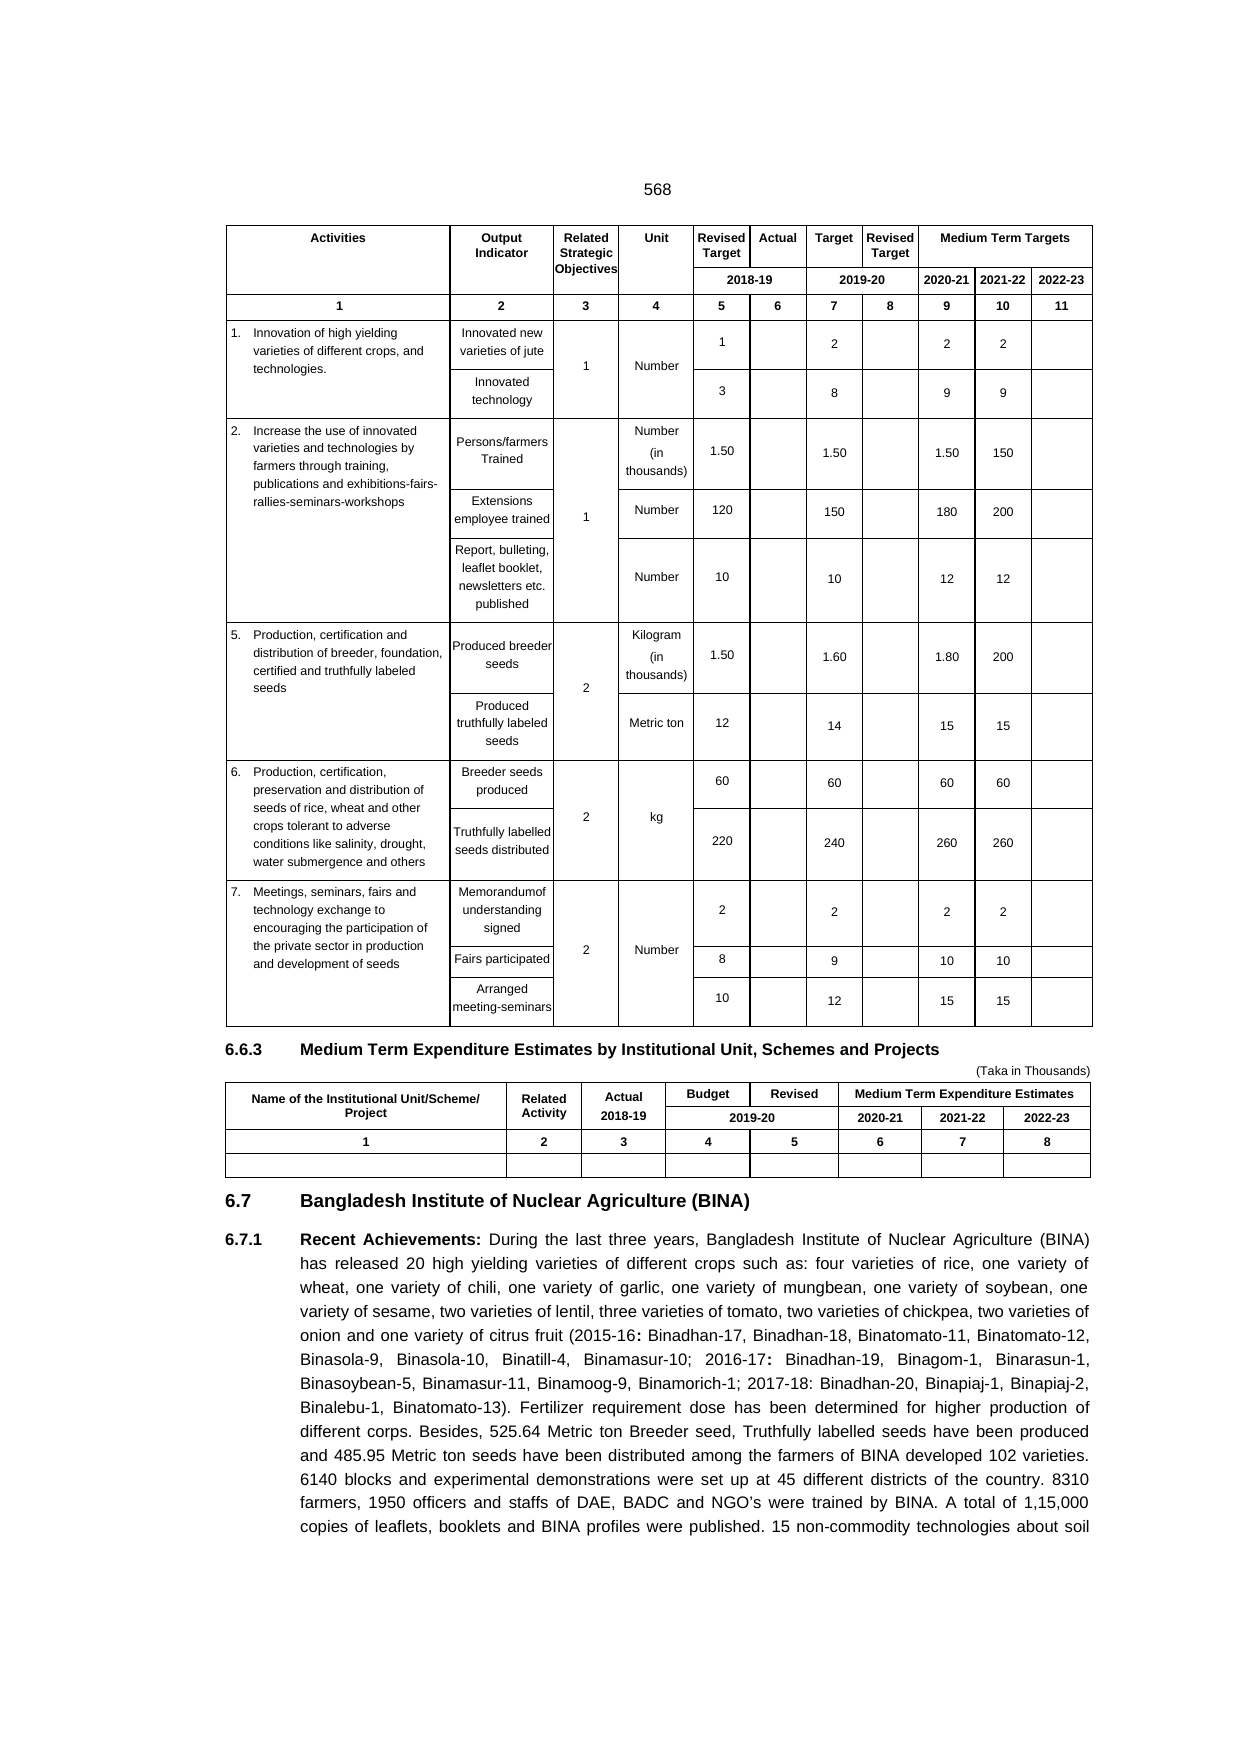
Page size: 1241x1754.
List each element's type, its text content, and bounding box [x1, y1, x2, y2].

table_cell 9 [919, 370, 974, 418]
table_cell 60 [807, 761, 862, 808]
table_cell [863, 809, 918, 879]
table_cell 2 [976, 321, 1031, 369]
table_cell 15 [919, 694, 974, 759]
table_cell 5 [694, 295, 749, 320]
table_cell 2019-20 [807, 268, 918, 294]
table_cell [751, 419, 806, 489]
table_cell [751, 694, 806, 759]
table_cell 1 [554, 419, 618, 622]
table_header Revised Target [694, 226, 749, 267]
table_header Medium Term Expenditure Estimates [839, 1083, 1090, 1106]
text 6.6.3 Medium Term Expenditure Estimates by Institutional Unit, Schemes and Projects [225, 1039, 1090, 1058]
table_cell 200 [976, 490, 1031, 537]
table_cell 9 [807, 947, 862, 977]
table_cell 1.50 [694, 419, 749, 489]
table_cell 10 [694, 978, 749, 1026]
table_cell Metric ton [619, 694, 693, 759]
table_cell 180 [919, 490, 974, 537]
table_cell 8 [694, 947, 749, 977]
table_cell 2 [451, 295, 553, 320]
table_cell Persons/farmers Trained [451, 419, 553, 489]
table_cell [863, 419, 918, 489]
table_cell Meetings, seminars, fairs and technology exchange to encouraging the participation of the private sector in production and development of seeds [227, 881, 449, 1026]
table_cell 150 [807, 490, 862, 537]
table_cell 1 [227, 295, 449, 320]
table_cell [1032, 623, 1092, 693]
table_cell [1032, 321, 1092, 369]
table_cell 12 [807, 978, 862, 1026]
table_cell 8 [1004, 1130, 1090, 1153]
table_cell Arranged meeting-seminars [451, 978, 553, 1026]
table_cell 3 [554, 295, 618, 320]
table_cell 1.50 [919, 419, 974, 489]
table_cell 7 [922, 1130, 1003, 1153]
table_cell 12 [694, 694, 749, 759]
table_header Target [807, 226, 862, 267]
table_cell [863, 370, 918, 418]
table_cell 4 [619, 295, 693, 320]
table_cell 1 [554, 321, 618, 418]
table_cell [1032, 761, 1092, 808]
table_cell Produced truthfully labeled seeds [451, 694, 553, 759]
table_header Actual [751, 226, 806, 267]
table_cell Number [619, 539, 693, 622]
table_cell 1.50 [807, 419, 862, 489]
table_cell [1032, 809, 1092, 879]
table_cell [507, 1154, 581, 1177]
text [225, 1230, 1090, 1536]
table_cell [1032, 694, 1092, 759]
table_header Medium Term Targets [919, 226, 1092, 267]
table_cell 2 [507, 1130, 581, 1153]
table_cell 2 [807, 881, 862, 946]
table_cell 2021-22 [922, 1107, 1003, 1129]
table_cell [751, 978, 806, 1026]
table_cell Number (in thousands) [619, 419, 693, 489]
table_cell Number [619, 490, 693, 537]
table_cell 7 [807, 295, 862, 320]
table_cell [751, 623, 806, 693]
table_cell Production, certification and distribution of breeder, foundation, certified and truthfully labeled seeds [227, 623, 449, 759]
table_cell Increase the use of innovated varieties and technologies by farmers through training, publications and exhibitions-fairs-rallies-seminars-workshops [227, 419, 449, 622]
table_cell 2 [919, 321, 974, 369]
table_cell [839, 1154, 921, 1177]
table_cell 120 [694, 490, 749, 537]
table_cell 4 [666, 1130, 749, 1153]
table_cell [666, 1154, 749, 1177]
table_cell [863, 321, 918, 369]
table_cell 2 [919, 881, 974, 946]
table_cell 1.60 [807, 623, 862, 693]
table_cell [226, 1154, 506, 1177]
table_cell Truthfully labelled seeds distributed [451, 809, 553, 879]
table_cell 3 [582, 1130, 665, 1153]
table_cell 9 [976, 370, 1031, 418]
table_cell [863, 539, 918, 622]
table_cell [1032, 370, 1092, 418]
table_cell 10 [976, 295, 1031, 320]
table_cell [922, 1154, 1003, 1177]
table_cell [863, 623, 918, 693]
table_cell [863, 694, 918, 759]
table_cell 14 [807, 694, 862, 759]
table_cell 2 [807, 321, 862, 369]
table_cell 1.80 [919, 623, 974, 693]
table_cell [1032, 947, 1092, 977]
text (Taka in Thousands) [225, 1063, 1090, 1078]
table_cell 15 [976, 978, 1031, 1026]
table_header Actual 2018-19 [582, 1083, 665, 1129]
table_cell 15 [919, 978, 974, 1026]
table_cell 2 [694, 881, 749, 946]
table_cell Number [619, 321, 693, 418]
table_cell 12 [976, 539, 1031, 622]
table_cell Produced breeder seeds [451, 623, 553, 693]
table_cell 2 [976, 881, 1031, 946]
table_cell 8 [807, 370, 862, 418]
table_cell [1032, 490, 1092, 537]
table_cell 10 [807, 539, 862, 622]
table_cell 2 [554, 623, 618, 759]
table_header Related Activity [507, 1083, 581, 1129]
table_cell [1032, 539, 1092, 622]
table_cell 2020-21 [919, 268, 974, 294]
table_cell [751, 490, 806, 537]
table_cell 220 [694, 809, 749, 879]
table_header Budget [666, 1083, 749, 1106]
table_cell 6 [839, 1130, 921, 1153]
table_header Revised [751, 1083, 838, 1106]
table_cell 2019-20 [666, 1107, 838, 1129]
table_cell 60 [919, 761, 974, 808]
table_cell Fairs participated [451, 947, 553, 977]
table_cell 60 [976, 761, 1031, 808]
table_cell 2022-23 [1004, 1107, 1090, 1129]
table_header Output Indicator [451, 226, 553, 294]
table_cell 1 [226, 1130, 506, 1153]
table_cell 10 [976, 947, 1031, 977]
table_cell Kilogram (in thousands) [619, 623, 693, 693]
table_cell 6 [751, 295, 806, 320]
table_cell 260 [919, 809, 974, 879]
table_cell 11 [1032, 295, 1092, 320]
table_cell Innovation of high yielding varieties of different crops, and technologies. [227, 321, 449, 418]
table_cell [751, 539, 806, 622]
table_cell 2 [554, 761, 618, 879]
table_cell 5 [751, 1130, 838, 1153]
table_cell 2020-21 [839, 1107, 921, 1129]
table_cell 150 [976, 419, 1031, 489]
table_cell [863, 978, 918, 1026]
table_cell [751, 947, 806, 977]
table_cell [1032, 881, 1092, 946]
table_cell 260 [976, 809, 1031, 879]
table_cell [863, 761, 918, 808]
table_cell [582, 1154, 665, 1177]
text 6.7 Bangladesh Institute of Nuclear Agriculture (BINA) [225, 1190, 1090, 1212]
table_cell [863, 490, 918, 537]
table_cell [751, 1154, 838, 1177]
table_cell [751, 881, 806, 946]
table_header Unit [619, 226, 693, 294]
table_cell 240 [807, 809, 862, 879]
table_cell 1.50 [694, 623, 749, 693]
table_cell 15 [976, 694, 1031, 759]
table_header Name of the Institutional Unit/Scheme/ Project [226, 1083, 506, 1129]
table_cell [751, 321, 806, 369]
table_cell Report, bulleting, leaflet booklet, newsletters etc. published [451, 539, 553, 622]
table_cell [751, 370, 806, 418]
table_cell [1032, 978, 1092, 1026]
table_cell Breeder seeds produced [451, 761, 553, 808]
table_cell 2018-19 [694, 268, 806, 294]
table_cell [863, 881, 918, 946]
table_header Related Strategic Objectives [554, 226, 618, 294]
table_cell Production, certification, preservation and distribution of seeds of rice, wheat and other crops tolerant to adverse conditions like salinity, drought, water submergence and others [227, 761, 449, 879]
table_cell [751, 761, 806, 808]
table_cell Extensions employee trained [451, 490, 553, 537]
table_cell 60 [694, 761, 749, 808]
table_cell Number [619, 881, 693, 1026]
table_header Revised Target [863, 226, 918, 267]
table_cell kg [619, 761, 693, 879]
table_cell 12 [919, 539, 974, 622]
table_cell 3 [694, 370, 749, 418]
table_cell [1004, 1154, 1090, 1177]
table_cell 10 [919, 947, 974, 977]
table_cell 200 [976, 623, 1031, 693]
table_cell 8 [863, 295, 918, 320]
table_cell 1 [694, 321, 749, 369]
table_cell Memorandumof understanding signed [451, 881, 553, 946]
table_cell 10 [694, 539, 749, 622]
table_header Activities [227, 226, 449, 294]
table_cell [1032, 419, 1092, 489]
table_cell [863, 947, 918, 977]
table_cell Innovated new varieties of jute [451, 321, 553, 369]
table_cell 2021-22 [976, 268, 1031, 294]
table_cell 2 [554, 881, 618, 1026]
table_cell [751, 809, 806, 879]
table_cell 9 [919, 295, 974, 320]
table_cell 2022-23 [1032, 268, 1092, 294]
table_cell Innovated technology [451, 370, 553, 418]
